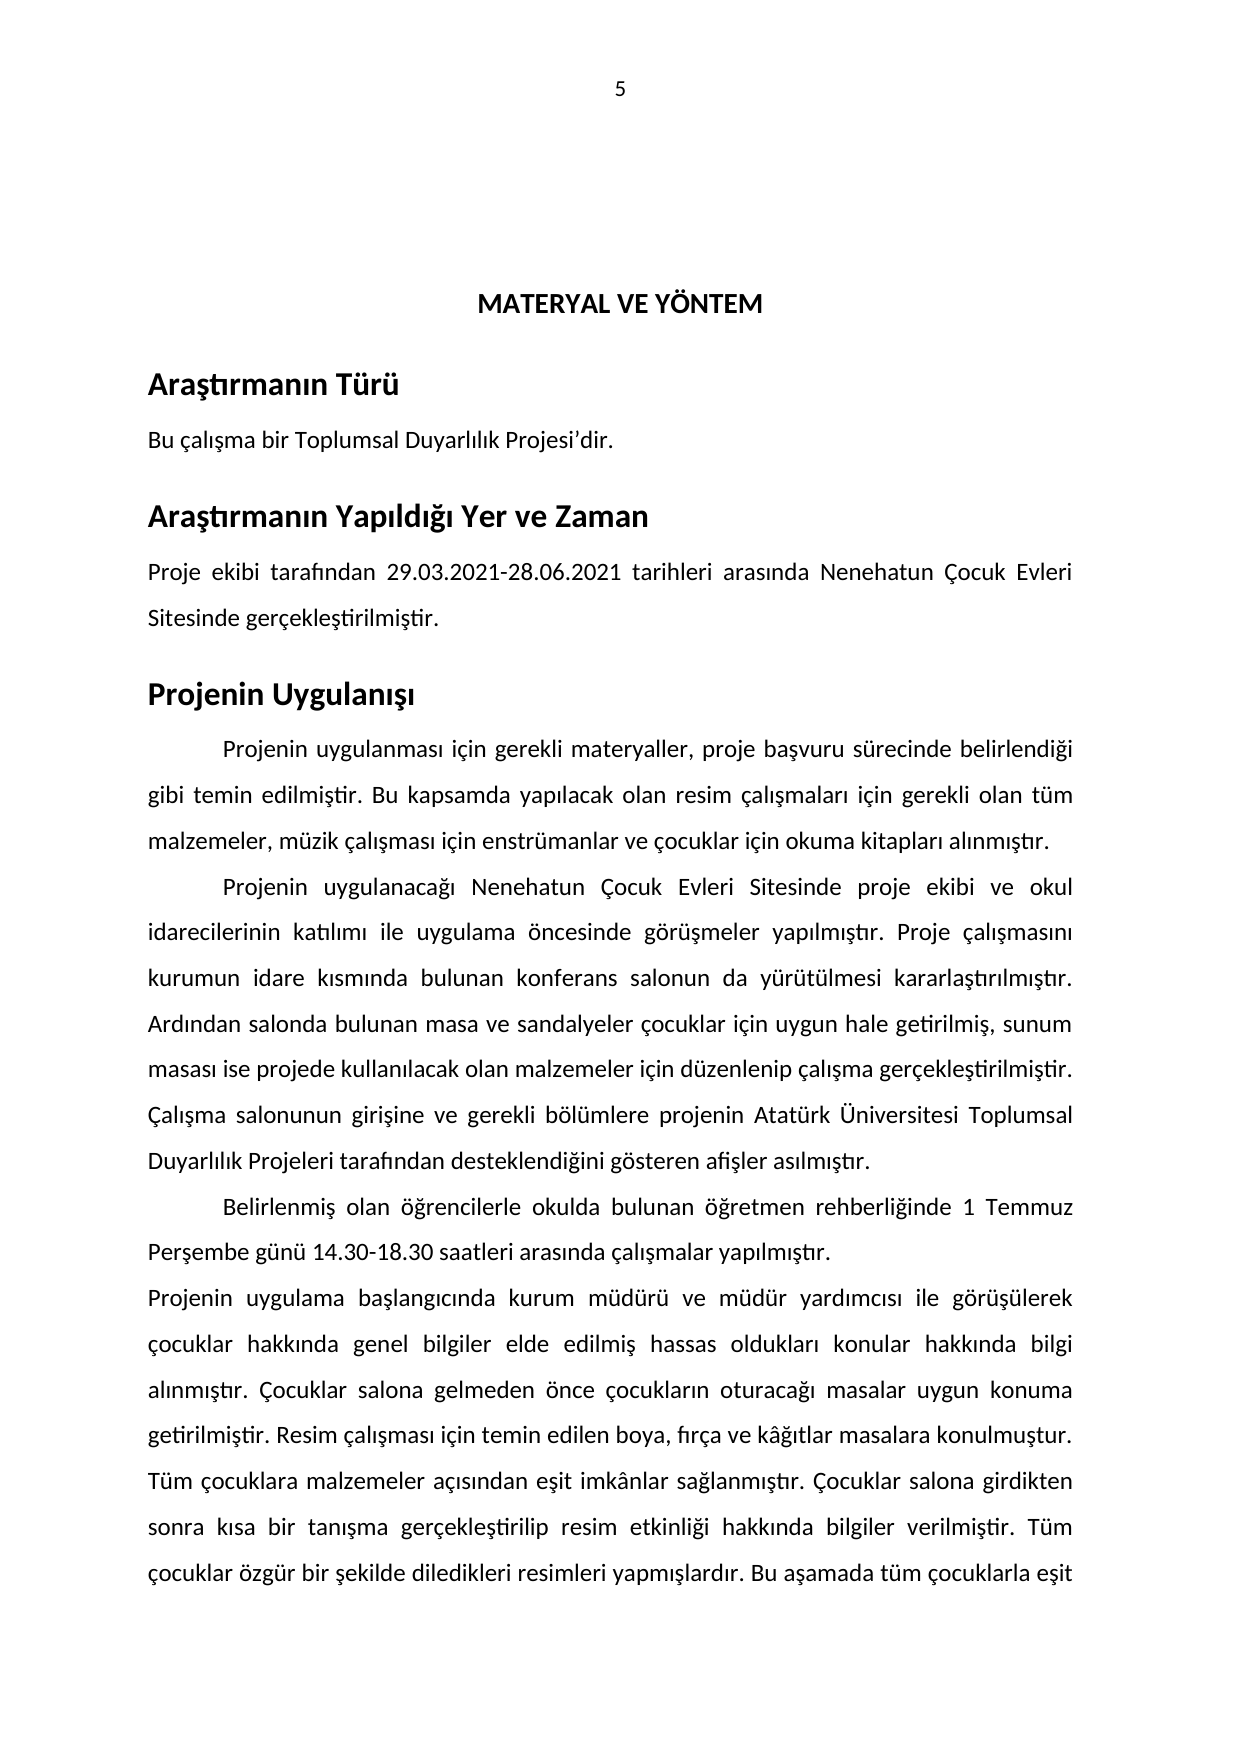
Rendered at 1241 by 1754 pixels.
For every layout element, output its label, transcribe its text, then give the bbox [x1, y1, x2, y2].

subtitle Araştırmanın Yapıldığı Yer ve Zaman [148, 495, 1093, 536]
text Projenin uygulanması için gerekli materyaller, proje başvuru sürecinde belirlendiği gibi temin edilmiştir. Bu kapsamda yapılacak olan resim çalışmaları için gerekli olan tüm malzemeler, müzik çalışması için enstrümanlar ve çocuklar için okuma kitapları alınmıştır. [148, 733, 1074, 856]
text Bu çalışma bir Toplumsal Duyarlılık Projesi’dir. [148, 424, 821, 455]
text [148, 1282, 1074, 1587]
text Projenin uygulanacağı Nenehatun Çocuk Evleri Sitesinde proje ekibi ve okul idarecilerinin katılımı ile uygulama öncesinde görüşmeler yapılmıştır. Proje çalışmasını kurumun idare kısmında bulunan konferans salonun da yürütülmesi kararlaştırılmıştır. Ardından salonda bulunan masa ve sandalyeler çocuklar için uygun hale getirilmiş, sunum masası ise projede kullanılacak olan malzemeler için düzenlenip çalışma gerçekleştirilmiştir. Çalışma salonunun girişine ve gerekli bölümlere projenin Atatürk Üniversitesi Toplumsal Duyarlılık Projeleri tarafından desteklendiğini gösteren afişler asılmıştır. [148, 871, 1074, 1176]
text Belirlenmiş olan öğrencilerle okulda bulunan öğretmen rehberliğinde 1 Temmuz Perşembe günü 14.30-18.30 saatleri arasında çalışmalar yapılmıştır. [148, 1191, 1074, 1267]
text Proje ekibi tarafından 29.03.2021-28.06.2021 tarihleri arasında Nenehatun Çocuk Evleri Sitesinde gerçekleştirilmiştir. [148, 556, 1074, 632]
subtitle Projenin Uygulanışı [148, 672, 1093, 713]
subtitle Araştırmanın Türü [148, 363, 1093, 404]
subtitle MATERYAL VE YÖNTEM [148, 285, 1093, 320]
